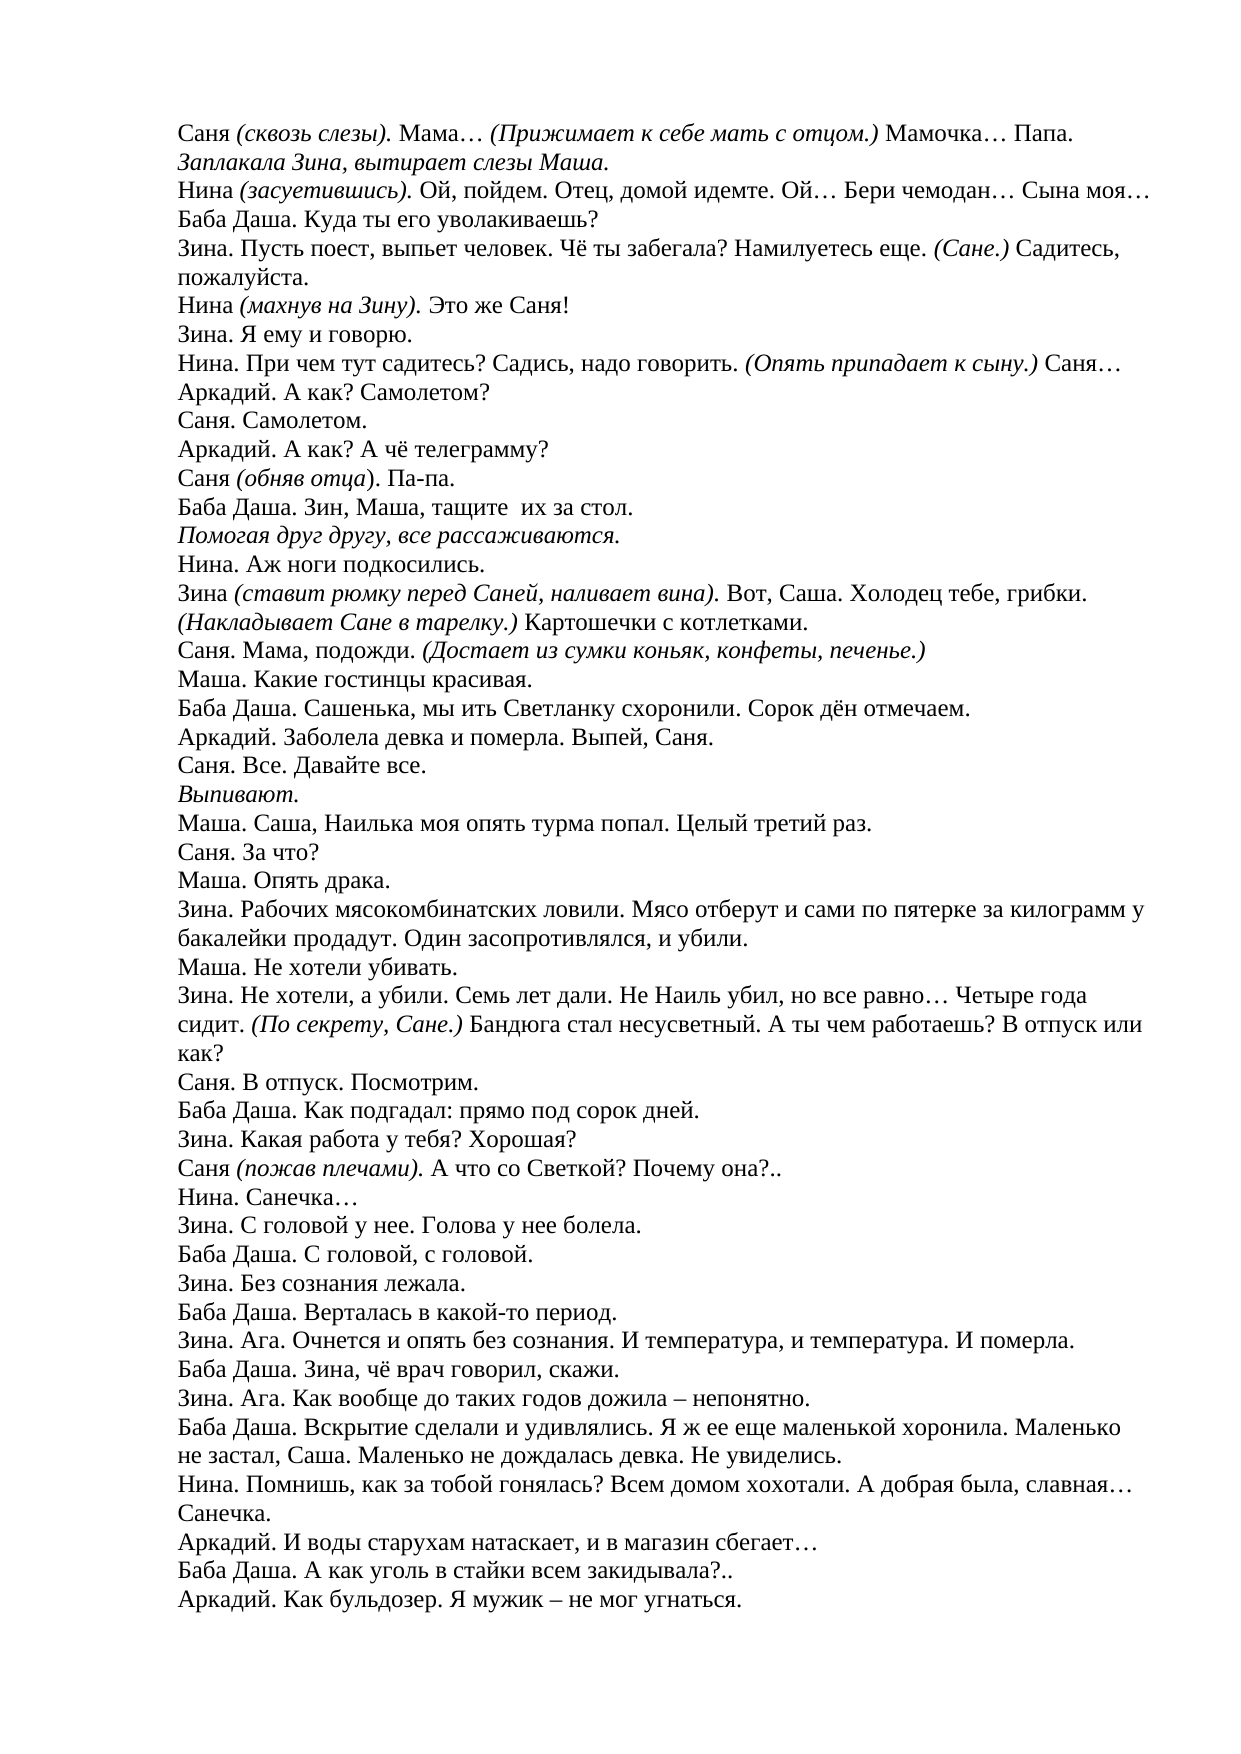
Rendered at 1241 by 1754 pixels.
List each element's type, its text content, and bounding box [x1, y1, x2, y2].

text Нина. При чем тут садитесь? Садись, надо говорить. (Опять припадает к сыну.) Саня… [177, 348, 1152, 377]
text Саня. В отпуск. Посмотрим. [177, 1067, 1152, 1096]
text Нина. Санечка… [177, 1182, 1152, 1211]
text Маша. Какие гостинцы красивая. [177, 664, 1152, 693]
text Аркадий. А как? А чё телеграмму? [177, 434, 1152, 463]
text Баба Даша. Вскрытие сделали и удивлялись. Я ж ее еще маленькой хоронила. Маленько не застал, Саша. Маленько не дождалась девка. Не увиделись. [177, 1412, 1152, 1469]
text Аркадий. А как? Самолетом? [177, 377, 1152, 406]
text Зина. С головой у нее. Голова у нее болела. [177, 1211, 1152, 1239]
text Аркадий. И воды старухам натаскает, и в магазин сбегает… [177, 1527, 1152, 1556]
text Зина. Я ему и говорю. [177, 319, 1152, 348]
text Помогая друг другу, все рассаживаются. [177, 521, 1152, 549]
text Саня (обняв отца). Па-па. [177, 463, 1152, 492]
text Саня. За что? [177, 837, 1152, 866]
text Нина (засуетившись). Ой, пойдем. Отец, домой идемте. Ой… Бери чемодан… Сына моя… [177, 176, 1152, 204]
text Саня. Мама, подожди. (Достает из сумки коньяк, конфеты, печенье.) [177, 636, 1152, 664]
text Саня (сквозь слезы). Мама… (Прижимает к себе мать с отцом.) Мамочка… Папа. [177, 118, 1152, 147]
text Выпивают. [177, 779, 1152, 808]
text Нина. Аж ноги подкосились. [177, 549, 1152, 578]
text Аркадий. Как бульдозер. Я мужик – не мог угнаться. [177, 1584, 1152, 1613]
text Баба Даша. Верталась в какой-то период. [177, 1297, 1152, 1326]
text Баба Даша. Зина, чё врач говорил, скажи. [177, 1354, 1152, 1383]
text Саня. Все. Давайте все. [177, 751, 1152, 779]
text Саня. Самолетом. [177, 406, 1152, 434]
text Баба Даша. А как уголь в стайки всем закидывала?.. [177, 1556, 1152, 1584]
text Баба Даша. Как подгадал: прямо под сорок дней. [177, 1096, 1152, 1124]
text Зина. Без сознания лежала. [177, 1268, 1152, 1297]
text Маша. Не хотели убивать. [177, 952, 1152, 981]
text Зина. Пусть поест, выпьет человек. Чё ты забегала? Намилуетесь еще. (Сане.) Садитесь, пожалуйста. [177, 233, 1152, 291]
text Баба Даша. Сашенька, мы ить Светланку схоронили. Сорок дён отмечаем. [177, 693, 1152, 722]
text Зина. Ага. Как вообще до таких годов дожила – непонятно. [177, 1383, 1152, 1412]
text Зина. Какая работа у тебя? Хорошая? [177, 1124, 1152, 1153]
text Баба Даша. Зин, Маша, тащите их за стол. [177, 492, 1152, 521]
text Баба Даша. С головой, с головой. [177, 1239, 1152, 1268]
text Зина (ставит рюмку перед Саней, наливает вина). Вот, Саша. Холодец тебе, грибки. (Накладывает Сане в тарелку.) Картошечки с котлетками. [177, 578, 1152, 636]
text Заплакала Зина, вытирает слезы Маша. [177, 147, 1152, 176]
text Саня (пожав плечами). А что со Светкой? Почему она?.. [177, 1153, 1152, 1182]
text Маша. Опять драка. [177, 866, 1152, 894]
text Зина. Не хотели, а убили. Семь лет дали. Не Наиль убил, но все равно… Четыре года сидит. (По секрету, Сане.) Бандюга стал несусветный. А ты чем работаешь? В отпуск или как? [177, 981, 1152, 1067]
text Маша. Саша, Наилька моя опять турма попал. Целый третий раз. [177, 808, 1152, 837]
text Баба Даша. Куда ты его уволакиваешь? [177, 204, 1152, 233]
text Зина. Ага. Очнется и опять без сознания. И температура, и температура. И померла. [177, 1326, 1152, 1354]
text Нина. Помнишь, как за тобой гонялась? Всем домом хохотали. А добрая была, славная… Санечка. [177, 1469, 1152, 1527]
text Аркадий. Заболела девка и померла. Выпей, Саня. [177, 722, 1152, 751]
text Зина. Рабочих мясокомбинатских ловили. Мясо отберут и сами по пятерке за килограмм у бакалейки продадут. Один засопротивлялся, и убили. [177, 894, 1152, 952]
text Нина (махнув на Зину). Это же Саня! [177, 291, 1152, 319]
